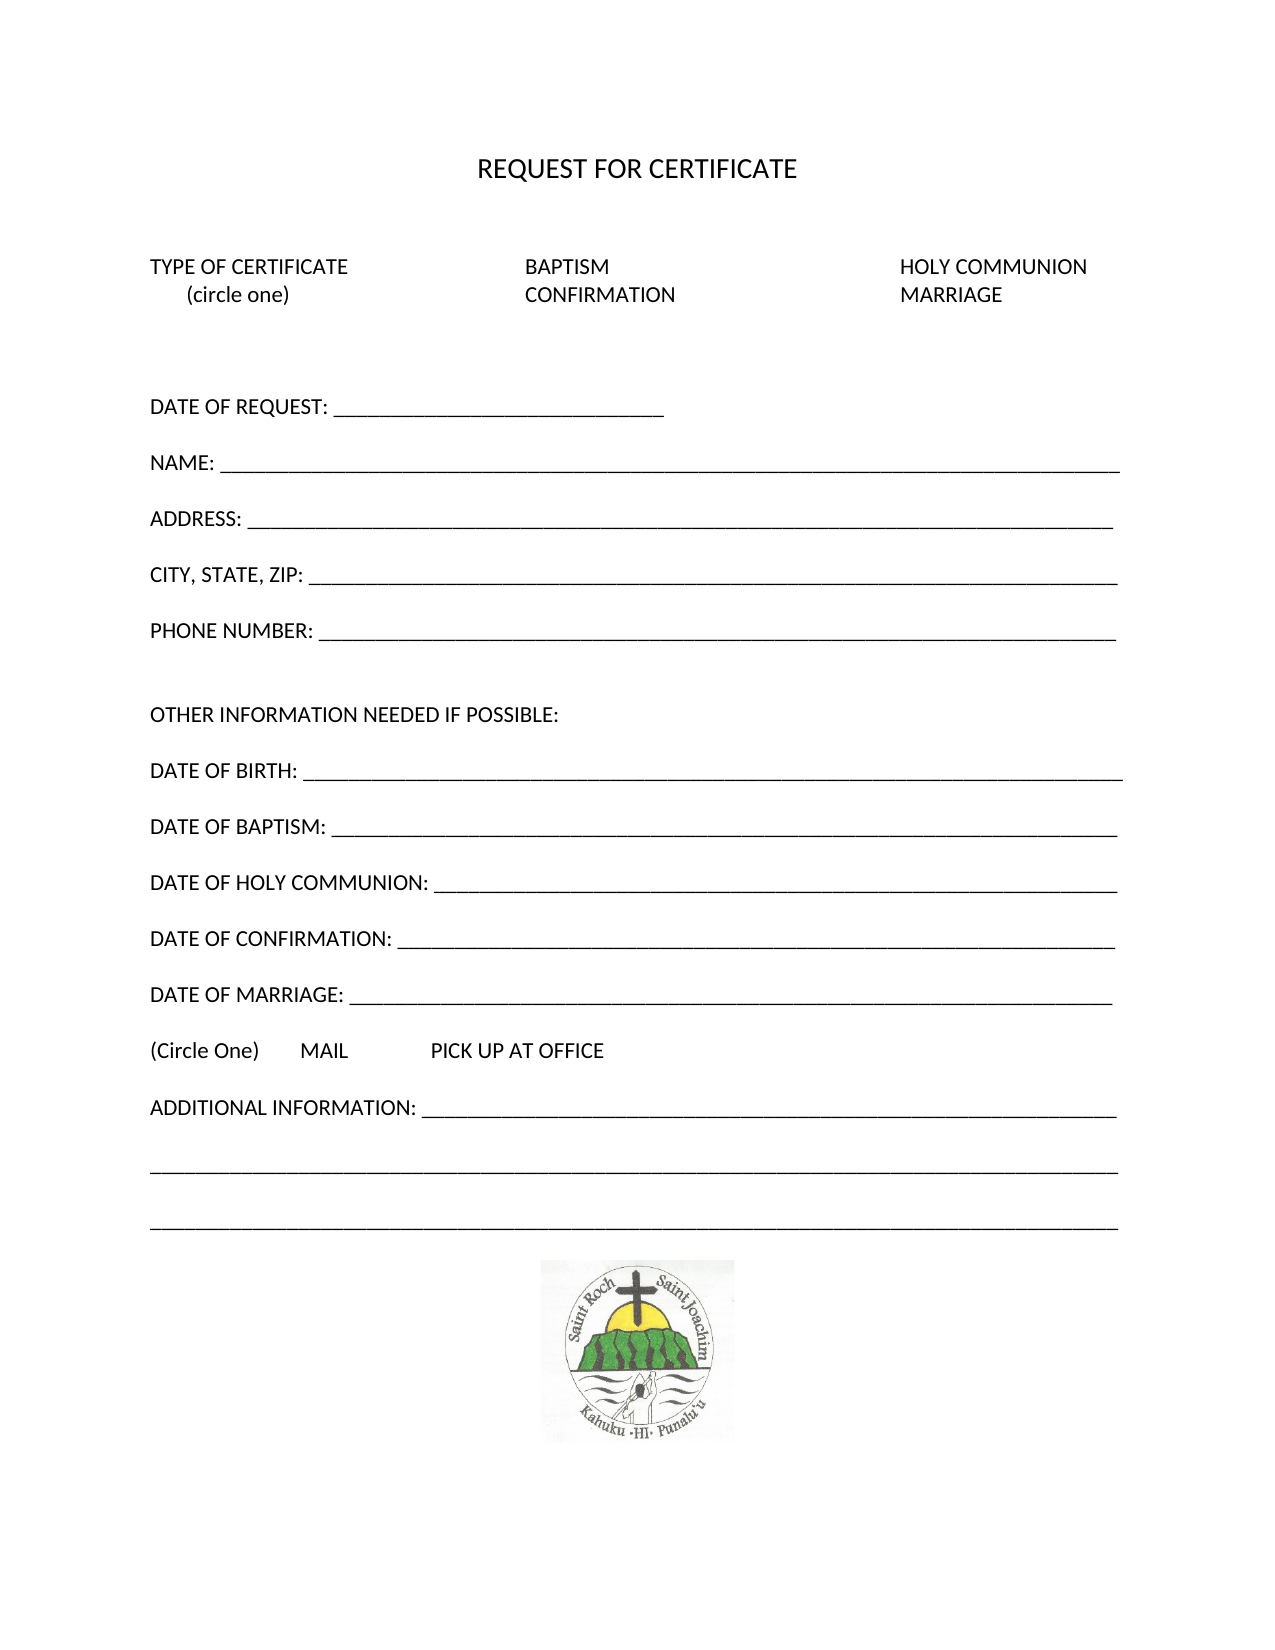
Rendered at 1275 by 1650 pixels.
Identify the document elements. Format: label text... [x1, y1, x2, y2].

text DATE OF BAPTISM: _____________________________________________________________________ [150, 812, 1125, 840]
text PHONE NUMBER: ______________________________________________________________________ [150, 616, 1125, 644]
text ADDITIONAL INFORMATION: _____________________________________________________________ [150, 1093, 1125, 1121]
text _____________________________________________________________________________________ [150, 1205, 1125, 1233]
text CITY, STATE, ZIP: _______________________________________________________________________ [150, 560, 1125, 588]
text TYPE OF CERTIFICATE BAPTISM HOLY COMMUNION [150, 252, 1125, 280]
text (Circle One) MAIL PICK UP AT OFFICE [150, 1037, 1125, 1064]
text DATE OF BIRTH: ________________________________________________________________________ [150, 756, 1125, 784]
text OTHER INFORMATION NEEDED IF POSSIBLE: [150, 700, 1125, 728]
text _____________________________________________________________________________________ [150, 1149, 1125, 1177]
text REQUEST FOR CERTIFICATE [150, 150, 1125, 186]
text DATE OF REQUEST: _____________________________ [150, 392, 1125, 420]
text DATE OF HOLY COMMUNION: ____________________________________________________________ [150, 868, 1125, 896]
text DATE OF MARRIAGE: ___________________________________________________________________ [150, 981, 1125, 1008]
text NAME: _______________________________________________________________________________ [150, 448, 1125, 476]
text ADDRESS: ____________________________________________________________________________ [150, 504, 1125, 532]
picture [540, 1260, 735, 1443]
text DATE OF CONFIRMATION: _______________________________________________________________ [150, 924, 1125, 952]
text (circle one) CONFIRMATION MARRIAGE [150, 280, 1125, 308]
